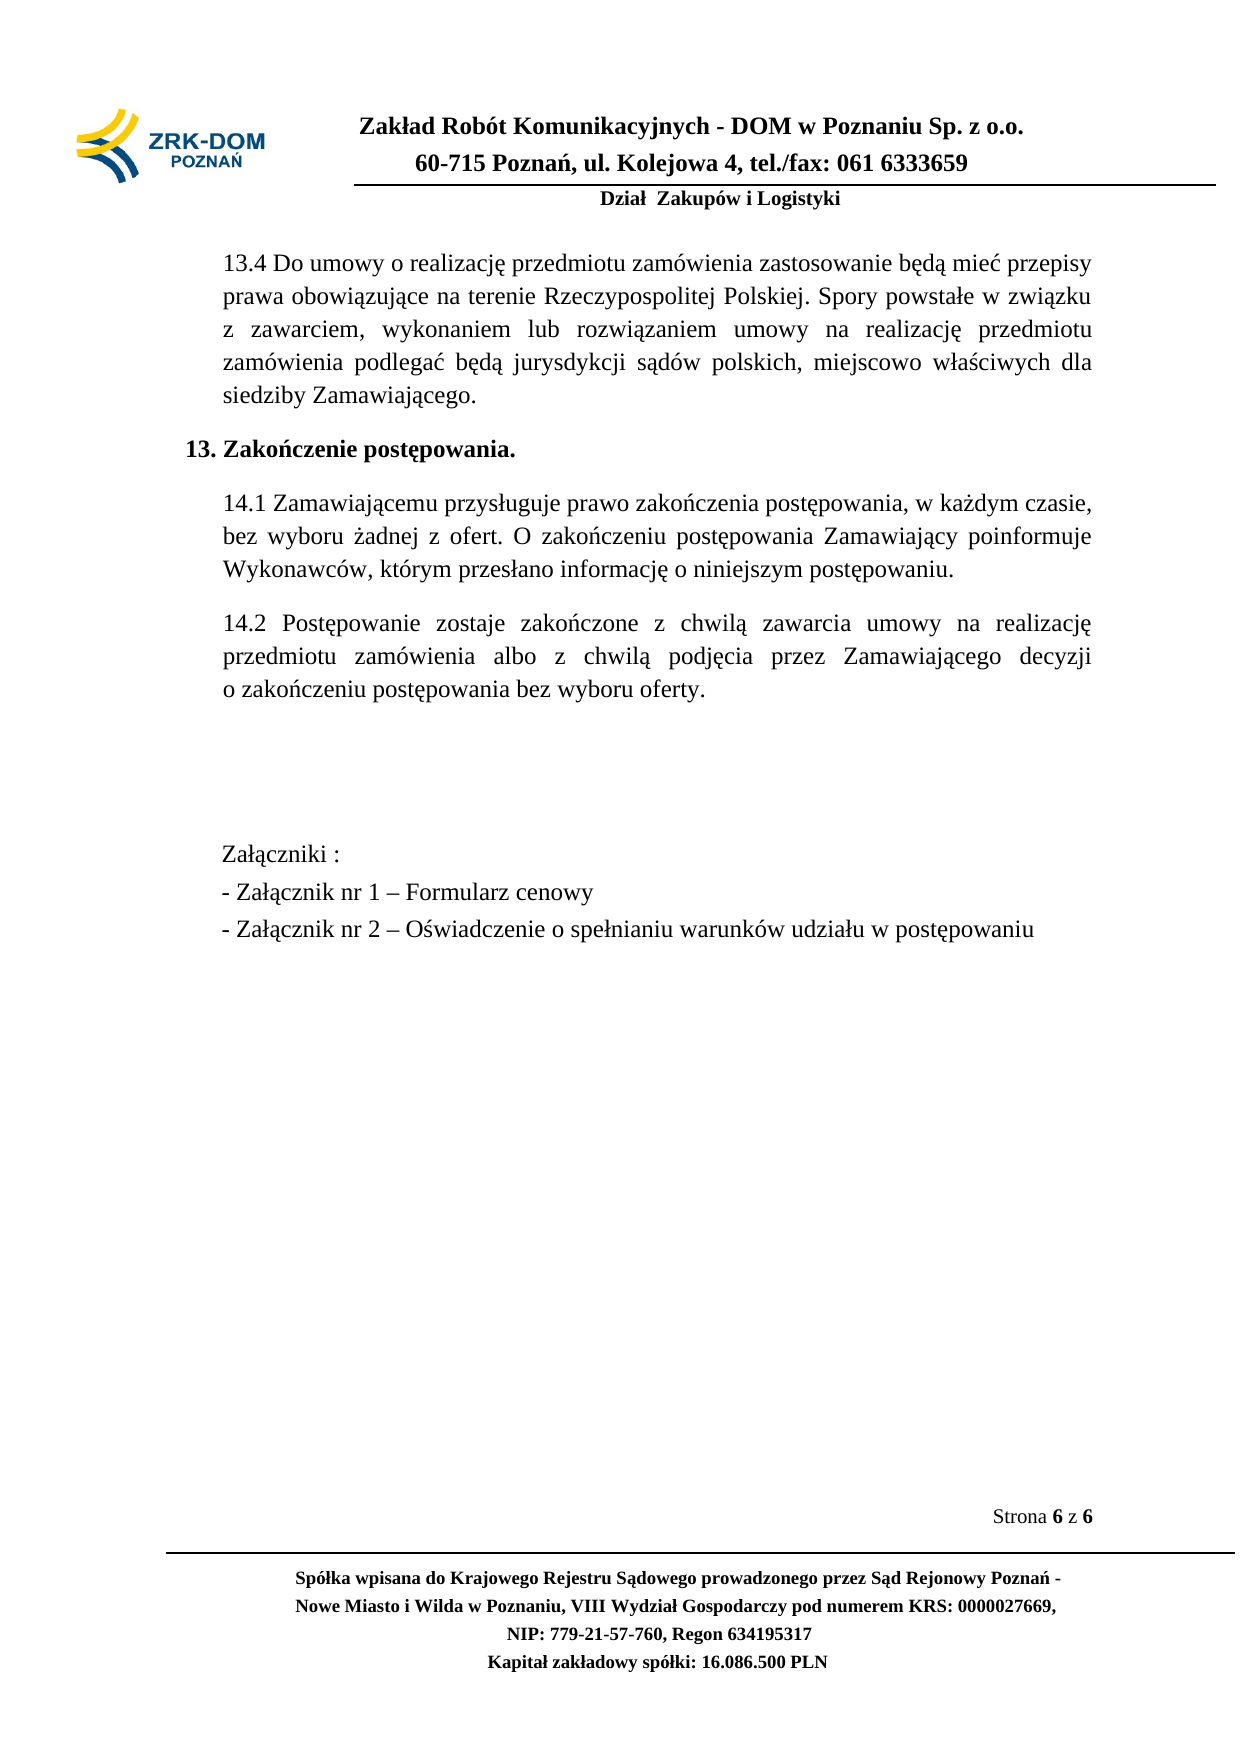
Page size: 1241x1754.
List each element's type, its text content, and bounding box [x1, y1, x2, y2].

list 14.2 Postępowanie zostaje zakończone z chwilą zawarcia umowy na realizację przedmiotu zamówienia albo z chwilą podjęcia przez Zamawiającego decyzji o zakończeniu postępowania bez wyboru oferty. [223, 608, 1093, 702]
picture [61, 92, 277, 196]
text - Załącznik nr 2 – Oświadczenie o spełnianiu warunków udziału w postępowaniu [148, 914, 1093, 943]
list Zakończenie postępowania. [185, 434, 1093, 463]
list 13.4 Do umowy o realizację przedmiotu zamówienia zastosowanie będą mieć przepisy prawa obowiązujące na terenie Rzeczypospolitej Polskiej. Spory powstałe w związku z zawarciem, wykonaniem lub rozwiązaniem umowy na realizację przedmiotu zamówienia podlegać będą jurysdykcji sądów polskich, miejscowo właściwych dla siedziby Zamawiającego. [223, 248, 1093, 409]
text - Załącznik nr 1 – Formularz cenowy [148, 877, 1093, 906]
list 14.1 Zamawiającemu przysługuje prawo zakończenia postępowania, w każdym czasie, bez wyboru żadnej z ofert. O zakończeniu postępowania Zamawiający poinformuje Wykonawców, którym przesłano informację o niniejszym postępowaniu. [223, 488, 1093, 583]
text Załączniki : [148, 839, 1093, 868]
